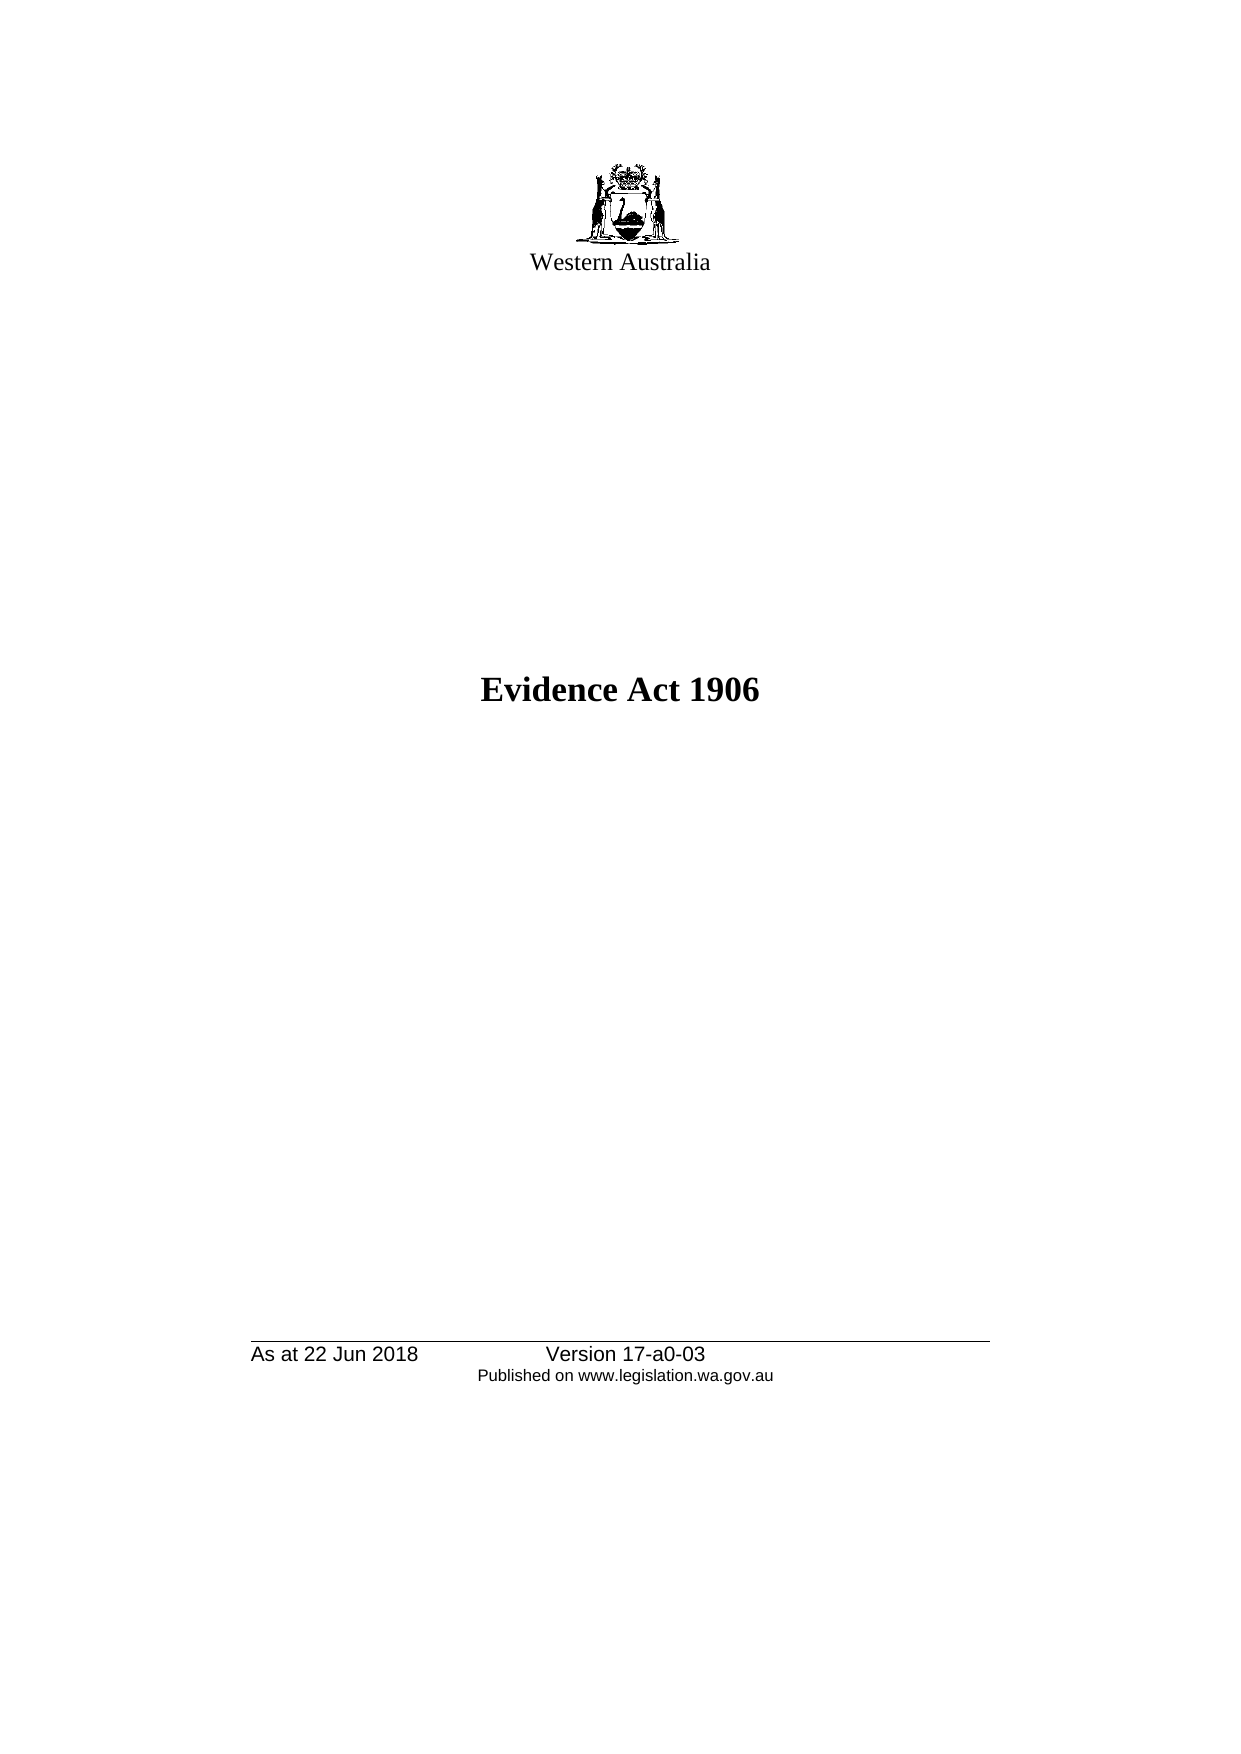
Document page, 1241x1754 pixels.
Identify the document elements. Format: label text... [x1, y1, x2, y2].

text Western Australia [251, 247, 990, 276]
picture [575, 162, 679, 246]
text Evidence Act 1906 [251, 668, 990, 709]
